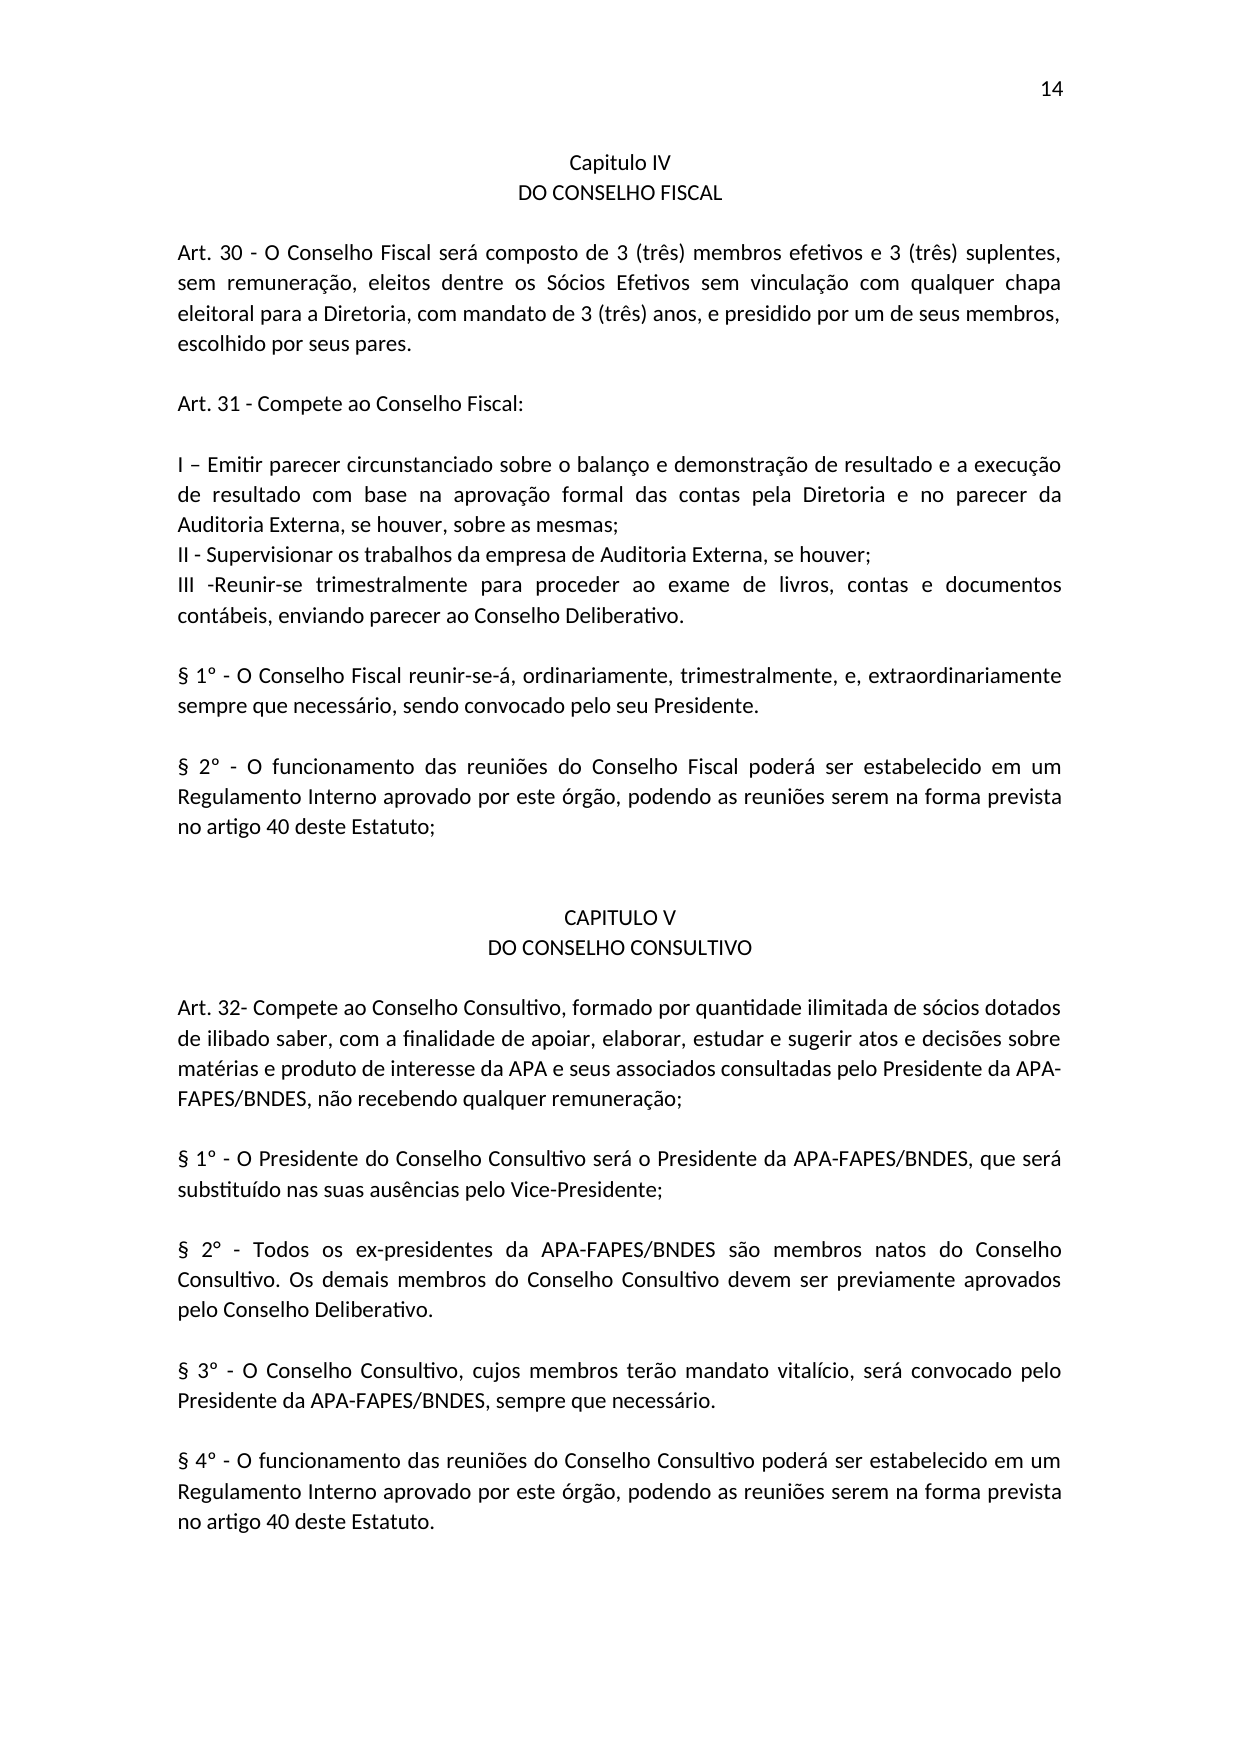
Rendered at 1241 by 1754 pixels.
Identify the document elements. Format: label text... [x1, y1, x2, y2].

text § 2° - Todos os ex-presidentes da APA-FAPES/BNDES são membros natos do Conselho Consultivo. Os demais membros do Conselho Consultivo devem ser previamente aprovados pelo Conselho Deliberativo. [177, 1235, 1063, 1323]
text DO CONSELHO CONSULTIVO [177, 933, 1063, 961]
text Art. 31 - Compete ao Conselho Fiscal: [177, 389, 1063, 417]
text § 4º - O funcionamento das reuniões do Conselho Consultivo poderá ser estabelecido em um Regulamento Interno aprovado por este órgão, podendo as reuniões serem na forma prevista no artigo 40 deste Estatuto. [177, 1447, 1063, 1535]
text DO CONSELHO FISCAL [177, 178, 1063, 206]
text I – Emitir parecer circunstanciado sobre o balanço e demonstração de resultado e a execução de resultado com base na aprovação formal das contas pela Diretoria e no parecer da Auditoria Externa, se houver, sobre as mesmas; [177, 450, 1063, 538]
text Art. 30 - O Conselho Fiscal será composto de 3 (três) membros efetivos e 3 (três) suplentes, sem remuneração, eleitos dentre os Sócios Efetivos sem vinculação com qualquer chapa eleitoral para a Diretoria, com mandato de 3 (três) anos, e presidido por um de seus membros, escolhido por seus pares. [177, 238, 1063, 357]
text II - Supervisionar os trabalhos da empresa de Auditoria Externa, se houver; [177, 540, 1063, 568]
text CAPITULO V [177, 903, 1063, 931]
text III -Reunir-se trimestralmente para proceder ao exame de livros, contas e documentos contábeis, enviando parecer ao Conselho Deliberativo. [177, 571, 1063, 629]
text Capitulo IV [177, 148, 1063, 176]
text § 3º - O Conselho Consultivo, cujos membros terão mandato vitalício, será convocado pelo Presidente da APA-FAPES/BNDES, sempre que necessário. [177, 1356, 1063, 1414]
text § 1º - O Conselho Fiscal reunir-se-á, ordinariamente, trimestralmente, e, extraordinariamente sempre que necessário, sendo convocado pelo seu Presidente. [177, 661, 1063, 719]
text Art. 32- Compete ao Conselho Consultivo, formado por quantidade ilimitada de sócios dotados de ilibado saber, com a finalidade de apoiar, elaborar, estudar e sugerir atos e decisões sobre matérias e produto de interesse da APA e seus associados consultadas pelo Presidente da APA-FAPES/BNDES, não recebendo qualquer remuneração; [177, 993, 1063, 1112]
text § 2º - O funcionamento das reuniões do Conselho Fiscal poderá ser estabelecido em um Regulamento Interno aprovado por este órgão, podendo as reuniões serem na forma prevista no artigo 40 deste Estatuto; [177, 752, 1063, 840]
text § 1º - O Presidente do Conselho Consultivo será o Presidente da APA-FAPES/BNDES, que será substituído nas suas ausências pelo Vice-Presidente; [177, 1144, 1063, 1203]
